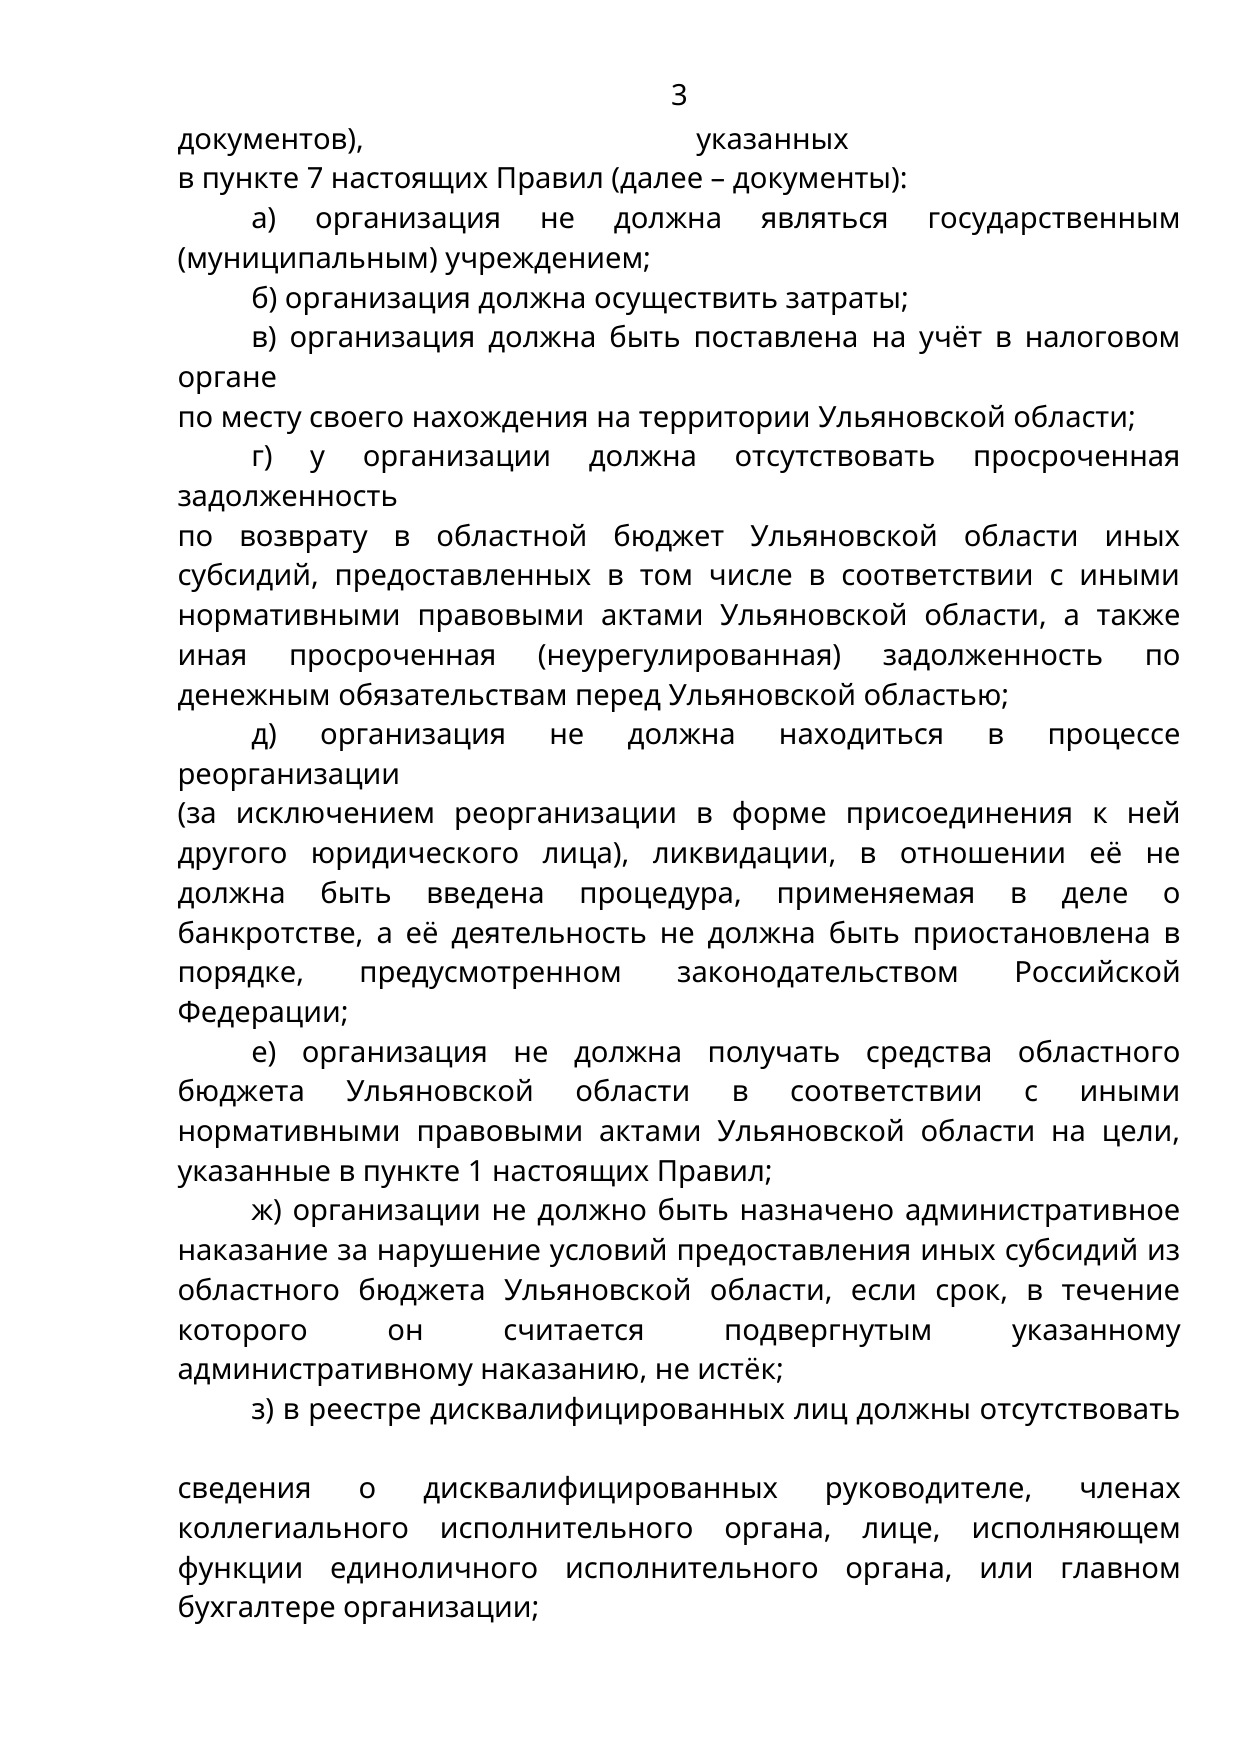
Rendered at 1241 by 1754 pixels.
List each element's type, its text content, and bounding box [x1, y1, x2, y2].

text е) организация не должна получать средства областного бюджета Ульяновской области в соответствии с иными нормативными правовыми актами Ульяновской области на цели, указанные в пункте 1 настоящих Правил; [177, 1031, 1181, 1190]
text ж) организации не должно быть назначено административное наказание за нарушение условий предоставления иных субсидий из областного бюджета Ульяновской области, если срок, в течение которого он считается подвергнутым указанному административному наказанию, не истёк; [177, 1190, 1181, 1388]
text в) организация должна быть поставлена на учёт в налоговом органе по месту своего нахождения на территории Ульяновской области; [177, 317, 1181, 436]
text г) у организации должна отсутствовать просроченная задолженность по возврату в областной бюджет Ульяновской области иных субсидий, предоставленных в том числе в соответствии с иными нормативными правовыми актами Ульяновской области, а также иная просроченная (неурегулированная) задолженность по денежным обязательствам перед Ульяновской областью; [177, 436, 1181, 713]
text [177, 118, 1181, 197]
text б) организация должна осуществить затраты; [177, 277, 1181, 317]
text а) организация не должна являться государственным (муниципальным) учреждением; [177, 197, 1181, 277]
text д) организация не должна находиться в процессе реорганизации (за исключением реорганизации в форме присоединения к ней другого юридического лица), ликвидации, в отношении её не должна быть введена процедура, применяемая в деле о банкротстве, а её деятельность не должна быть приостановлена в порядке, предусмотренном законодательством Российской Федерации; [177, 713, 1181, 1031]
text з) в реестре дисквалифицированных лиц должны отсутствовать сведения о дисквалифицированных руководителе, членах коллегиального исполнительного органа, лице, исполняющем функции единоличного исполнительного органа, или главном бухгалтере организации; [177, 1388, 1181, 1626]
